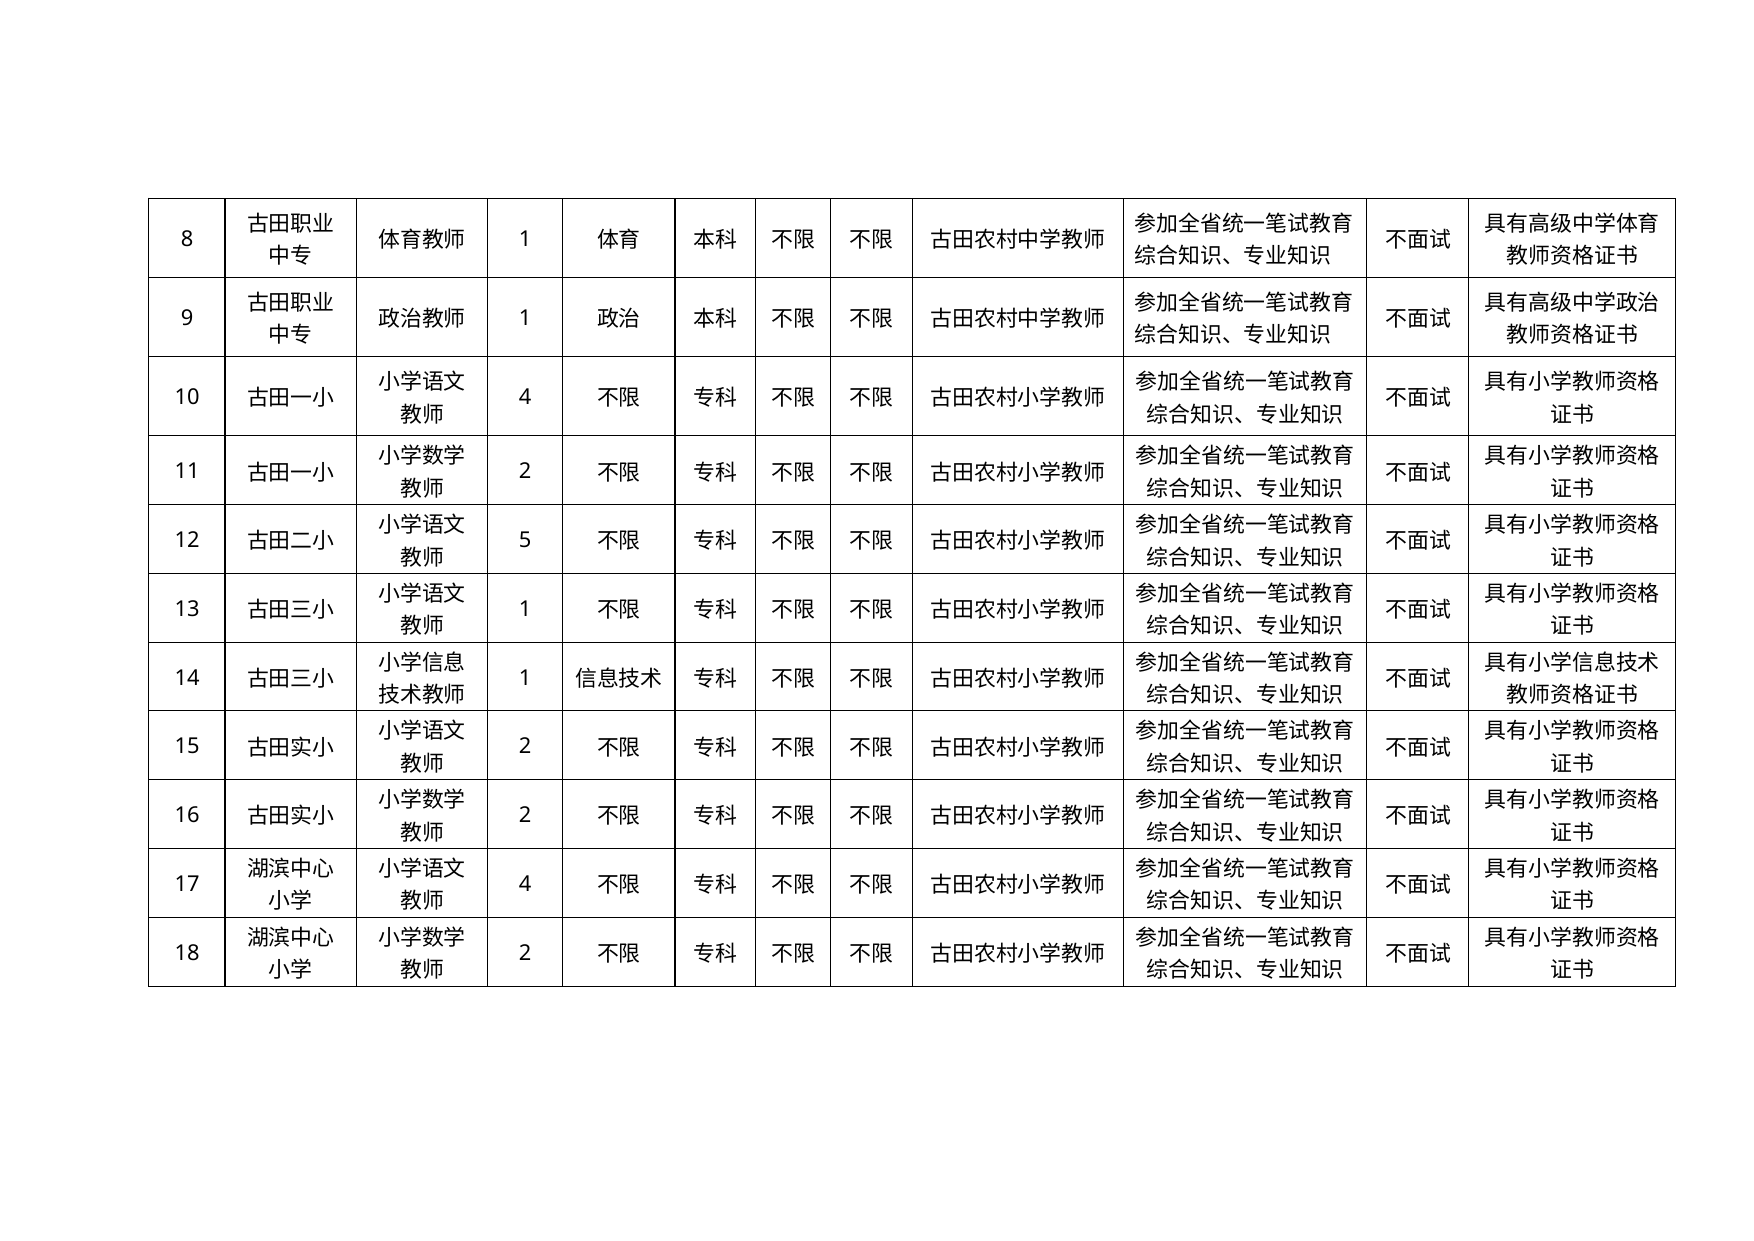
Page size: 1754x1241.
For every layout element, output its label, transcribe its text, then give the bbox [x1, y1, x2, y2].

table_cell 不限 [756, 436, 830, 504]
table_cell 不限 [831, 780, 912, 848]
table_cell 16 [149, 780, 224, 848]
table_cell 参加全省统一笔试教育综合知识、专业知识 [1124, 643, 1366, 710]
table_cell 2 [488, 918, 562, 986]
table_cell 不限 [831, 357, 912, 435]
table_cell 10 [149, 357, 224, 435]
table_cell 不面试 [1367, 574, 1468, 642]
table_cell 湖滨中心小学 [226, 918, 356, 986]
table_cell 古田三小 [226, 643, 356, 710]
table_cell 15 [149, 711, 224, 779]
table_cell 具有小学教师资格证书 [1469, 357, 1675, 435]
table_cell 具有小学教师资格证书 [1469, 711, 1675, 779]
table_cell 古田农村小学教师 [913, 436, 1123, 504]
table_cell 参加全省统一笔试教育综合知识、专业知识 [1124, 711, 1366, 779]
table_cell 不限 [831, 278, 912, 356]
table_cell 具有小学教师资格证书 [1469, 780, 1675, 848]
table_cell 不限 [756, 278, 830, 356]
table_cell 专科 [676, 918, 755, 986]
table_cell 不限 [831, 849, 912, 917]
table_cell 不限 [563, 505, 674, 573]
table_cell 体育教师 [357, 199, 487, 277]
table_cell 2 [488, 711, 562, 779]
table_cell 小学语文教师 [357, 357, 487, 435]
table_cell 5 [488, 505, 562, 573]
table_cell 参加全省统一笔试教育综合知识、专业知识 [1124, 278, 1366, 356]
table_cell 古田二小 [226, 505, 356, 573]
table_cell 具有小学教师资格证书 [1469, 436, 1675, 504]
table_cell 不限 [756, 711, 830, 779]
table_cell 1 [488, 574, 562, 642]
table_cell 具有高级中学体育教师资格证书 [1469, 199, 1675, 277]
table_cell 体育 [563, 199, 674, 277]
table_cell 古田一小 [226, 357, 356, 435]
table_cell 具有小学教师资格证书 [1469, 918, 1675, 986]
table_cell 不限 [563, 711, 674, 779]
table_cell 小学数学教师 [357, 436, 487, 504]
table_cell 古田农村小学教师 [913, 849, 1123, 917]
table_cell 专科 [676, 643, 755, 710]
table_cell 18 [149, 918, 224, 986]
table_cell 不限 [831, 574, 912, 642]
table_cell 小学语文教师 [357, 849, 487, 917]
table_cell 不限 [831, 199, 912, 277]
table_cell 不限 [563, 918, 674, 986]
table_cell 古田农村小学教师 [913, 711, 1123, 779]
table_cell 不限 [563, 574, 674, 642]
table_cell 参加全省统一笔试教育综合知识、专业知识 [1124, 780, 1366, 848]
table_cell 小学语文教师 [357, 574, 487, 642]
table_cell 具有小学教师资格证书 [1469, 574, 1675, 642]
table_cell 12 [149, 505, 224, 573]
table_cell 古田三小 [226, 574, 356, 642]
table_cell 古田农村小学教师 [913, 357, 1123, 435]
table_cell 参加全省统一笔试教育综合知识、专业知识 [1124, 849, 1366, 917]
table_cell 本科 [676, 199, 755, 277]
table_cell 不限 [756, 849, 830, 917]
table_cell 9 [149, 278, 224, 356]
table_cell 4 [488, 357, 562, 435]
table_cell 古田实小 [226, 711, 356, 779]
table_cell 政治 [563, 278, 674, 356]
table_cell 11 [149, 436, 224, 504]
table_cell 小学信息技术教师 [357, 643, 487, 710]
table_cell 古田农村小学教师 [913, 643, 1123, 710]
table_cell 8 [149, 199, 224, 277]
table_cell 13 [149, 574, 224, 642]
table_cell 本科 [676, 278, 755, 356]
table_cell 不面试 [1367, 357, 1468, 435]
table_cell 参加全省统一笔试教育综合知识、专业知识 [1124, 436, 1366, 504]
table_cell 专科 [676, 711, 755, 779]
table_cell 不限 [756, 574, 830, 642]
table_cell 不限 [831, 918, 912, 986]
table_cell 参加全省统一笔试教育综合知识、专业知识 [1124, 199, 1366, 277]
table_cell 小学数学教师 [357, 918, 487, 986]
table_cell 专科 [676, 505, 755, 573]
table_cell 不限 [831, 505, 912, 573]
table_cell 古田农村中学教师 [913, 278, 1123, 356]
table_cell 信息技术 [563, 643, 674, 710]
table_cell 2 [488, 780, 562, 848]
table_cell 不限 [563, 436, 674, 504]
table_cell 不限 [756, 357, 830, 435]
table_cell 参加全省统一笔试教育综合知识、专业知识 [1124, 574, 1366, 642]
table_cell 不限 [756, 643, 830, 710]
table_cell 不限 [756, 918, 830, 986]
table_cell 不面试 [1367, 711, 1468, 779]
table_cell 专科 [676, 849, 755, 917]
table_cell 4 [488, 849, 562, 917]
table_cell 具有小学教师资格证书 [1469, 849, 1675, 917]
table_cell 古田农村小学教师 [913, 780, 1123, 848]
table_cell 古田农村小学教师 [913, 918, 1123, 986]
table_cell 古田农村小学教师 [913, 505, 1123, 573]
table_cell 古田职业中专 [226, 199, 356, 277]
table_cell 2 [488, 436, 562, 504]
table_cell 不限 [831, 436, 912, 504]
table_cell 小学语文教师 [357, 505, 487, 573]
table_cell 不面试 [1367, 199, 1468, 277]
table_cell 1 [488, 199, 562, 277]
table_cell 不面试 [1367, 436, 1468, 504]
table_cell 政治教师 [357, 278, 487, 356]
table_cell 小学数学教师 [357, 780, 487, 848]
table_cell 古田农村中学教师 [913, 199, 1123, 277]
table_cell 不限 [563, 849, 674, 917]
table_cell 不限 [756, 505, 830, 573]
table_cell 不限 [831, 711, 912, 779]
table_cell 专科 [676, 574, 755, 642]
table_cell 不限 [756, 199, 830, 277]
table_cell 不限 [831, 643, 912, 710]
table_cell 不限 [563, 780, 674, 848]
table_cell 参加全省统一笔试教育综合知识、专业知识 [1124, 918, 1366, 986]
table_cell 17 [149, 849, 224, 917]
table_cell 1 [488, 643, 562, 710]
table_cell 不限 [756, 780, 830, 848]
table_cell 具有高级中学政治教师资格证书 [1469, 278, 1675, 356]
table_cell 不限 [563, 357, 674, 435]
table_cell 不面试 [1367, 505, 1468, 573]
table_cell 古田一小 [226, 436, 356, 504]
table_cell 不面试 [1367, 918, 1468, 986]
table_cell 专科 [676, 780, 755, 848]
table_cell 具有小学信息技术教师资格证书 [1469, 643, 1675, 710]
table_cell 参加全省统一笔试教育综合知识、专业知识 [1124, 505, 1366, 573]
table_cell 古田实小 [226, 780, 356, 848]
table_cell 不面试 [1367, 643, 1468, 710]
table_cell 不面试 [1367, 278, 1468, 356]
table_cell 古田农村小学教师 [913, 574, 1123, 642]
table_cell 1 [488, 278, 562, 356]
table_cell 14 [149, 643, 224, 710]
table_cell 专科 [676, 436, 755, 504]
table_cell 不面试 [1367, 849, 1468, 917]
table_cell 不面试 [1367, 780, 1468, 848]
table_cell 参加全省统一笔试教育综合知识、专业知识 [1124, 357, 1366, 435]
table_cell 专科 [676, 357, 755, 435]
table_cell 古田职业中专 [226, 278, 356, 356]
table_cell 具有小学教师资格证书 [1469, 505, 1675, 573]
table_cell 湖滨中心小学 [226, 849, 356, 917]
table_cell 小学语文教师 [357, 711, 487, 779]
